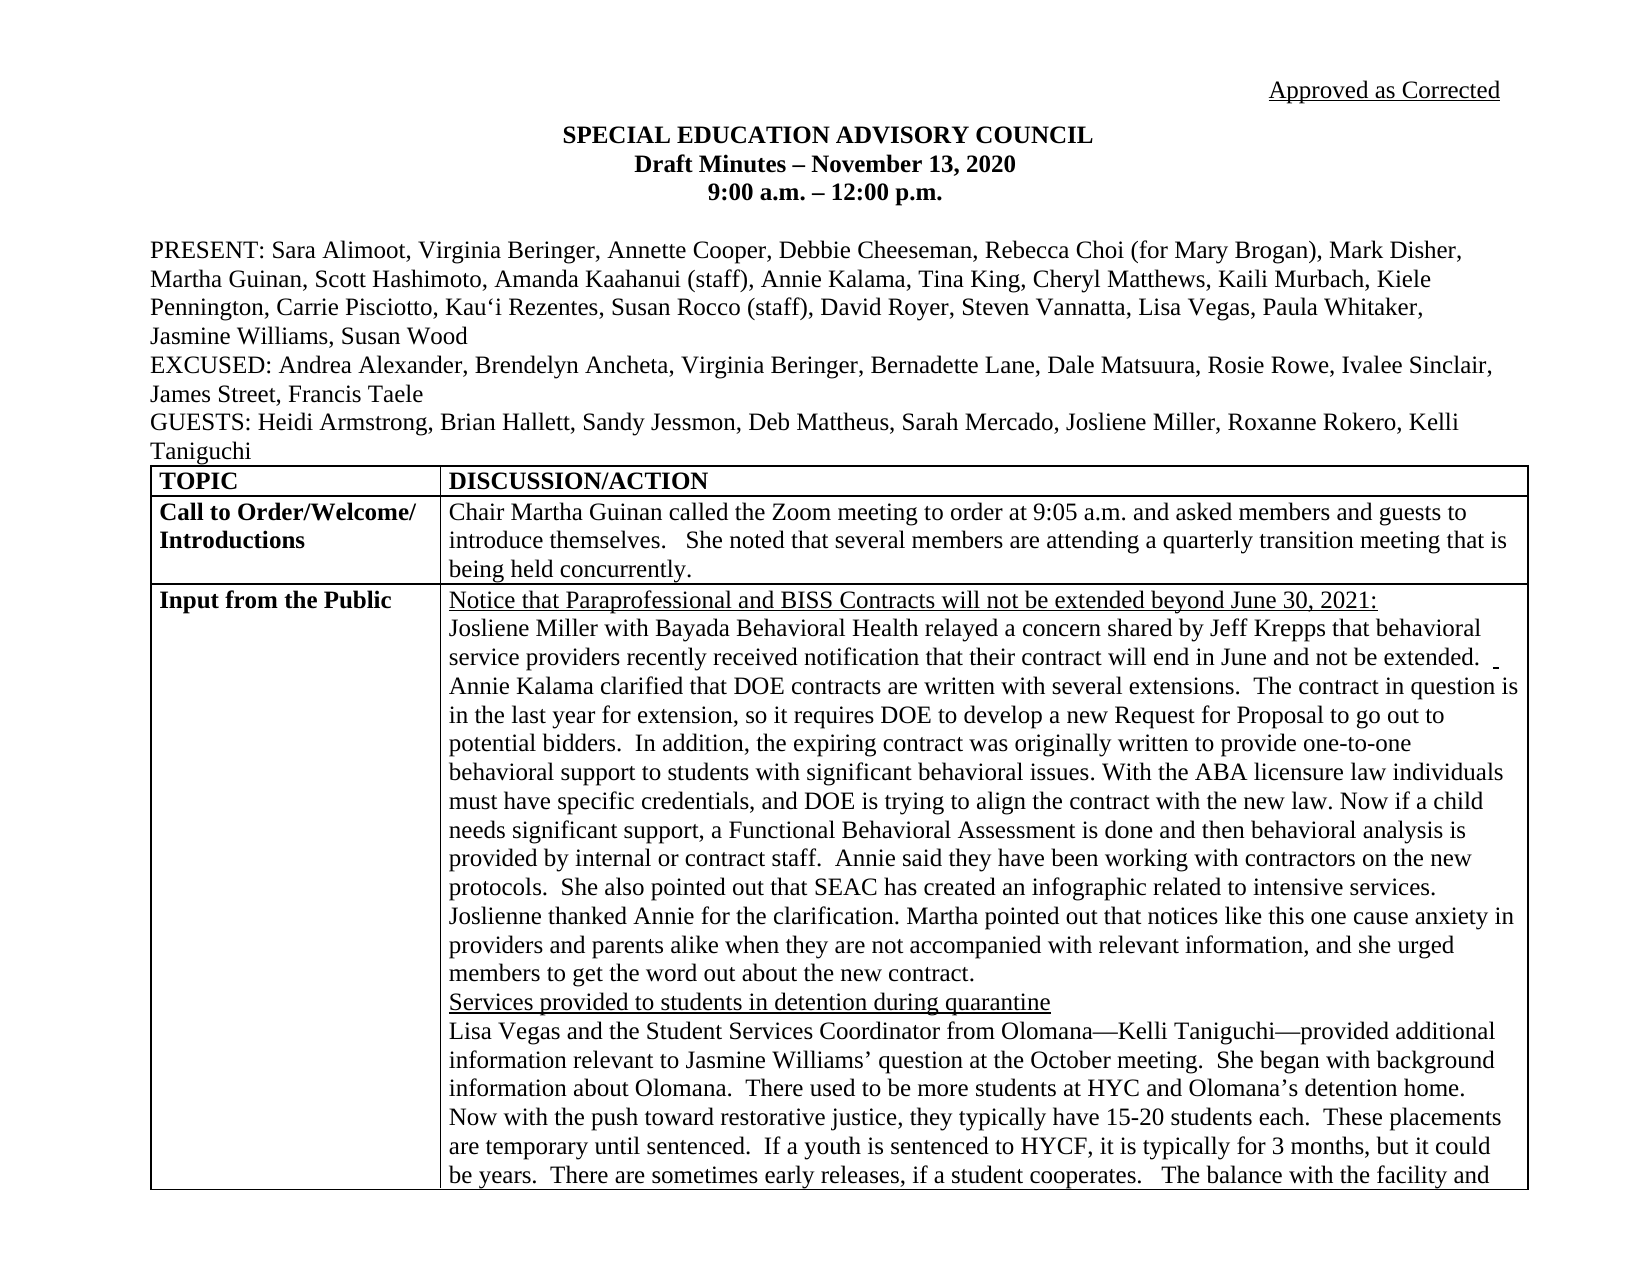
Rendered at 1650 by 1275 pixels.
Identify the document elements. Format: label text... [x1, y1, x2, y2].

text 9:00 a.m. – 12:00 p.m. [150, 177, 1500, 206]
text EXCUSED: Andrea Alexander, Brendelyn Ancheta, Virginia Beringer, Bernadette Lane, Dale Matsuura, Rosie Rowe, Ivalee Sinclair, James Street, Francis Taele [150, 350, 1500, 407]
table_header DISCUSSION/ACTION [441, 467, 1527, 495]
table_cell Chair Martha Guinan called the Zoom meeting to order at 9:05 a.m. and asked members and guests to introduce themselves. She noted that several members are attending a quarterly transition meeting that is being held concurrently. [441, 497, 1527, 583]
text GUESTS: Heidi Armstrong, Brian Hallett, Sandy Jessmon, Deb Mattheus, Sarah Mercado, Josliene Miller, Roxanne Rokero, Kelli Taniguchi [150, 407, 1500, 465]
text Draft Minutes – November 13, 2020 [150, 149, 1500, 177]
text SPECIAL EDUCATION ADVISORY COUNCIL [150, 120, 1500, 149]
table_cell Notice that Paraprofessional and BISS Contracts will not be extended beyond June 30, 2021: Josliene Miller with Bayada Behavioral Health relayed a concern shared by Jeff Krepps that behavioral service providers recently received notification that their contract will end in June and not be extended. Annie Kalama clarified that DOE contracts are written with several extensions. The contract in question is in the last year for extension, so it requires DOE to develop a new Request for Proposal to go out to potential bidders. In addition, the expiring contract was originally written to provide one-to-one behavioral support to students with significant behavioral issues. With the ABA licensure law individuals must have specific credentials, and DOE is trying to align the contract with the new law. Now if a child needs significant support, a Functional Behavioral Assessment is done and then behavioral analysis is provided by internal or contract staff. Annie said they have been working with contractors on the new protocols. She also pointed out that SEAC has created an infographic related to intensive services. Joslienne thanked Annie for the clarification. Martha pointed out that notices like this one cause anxiety in providers and parents alike when they are not accompanied with relevant information, and she urged members to get the word out about the new contract. Services provided to students in detention during quarantine Lisa Vegas and the Student Services Coordinator from Olomana—Kelli Taniguchi—provided additional information relevant to Jasmine Williams’ question at the October meeting. She began with background information about Olomana. There used to be more students at HYC and Olomana’s detention home. Now with the push toward restorative justice, they typically have 15-20 students each. These placements are temporary until sentenced. If a youth is sentenced to HYCF, it is typically for 3 months, but it could be years. There are sometimes early releases, if a student cooperates. The balance with the facility and [441, 585, 1527, 1188]
table_cell Call to Order/Welcome/ Introductions [152, 497, 440, 583]
table_header TOPIC [152, 467, 440, 495]
text PRESENT: Sara Alimoot, Virginia Beringer, Annette Cooper, Debbie Cheeseman, Rebecca Choi (for Mary Brogan), Mark Disher, Martha Guinan, Scott Hashimoto, Amanda Kaahanui (staff), Annie Kalama, Tina King, Cheryl Matthews, Kaili Murbach, Kiele Pennington, Carrie Pisciotto, Kau‘i Rezentes, Susan Rocco (staff), David Royer, Steven Vannatta, Lisa Vegas, Paula Whitaker, Jasmine Williams, Susan Wood [150, 235, 1500, 350]
table_cell Input from the Public [152, 585, 440, 1188]
